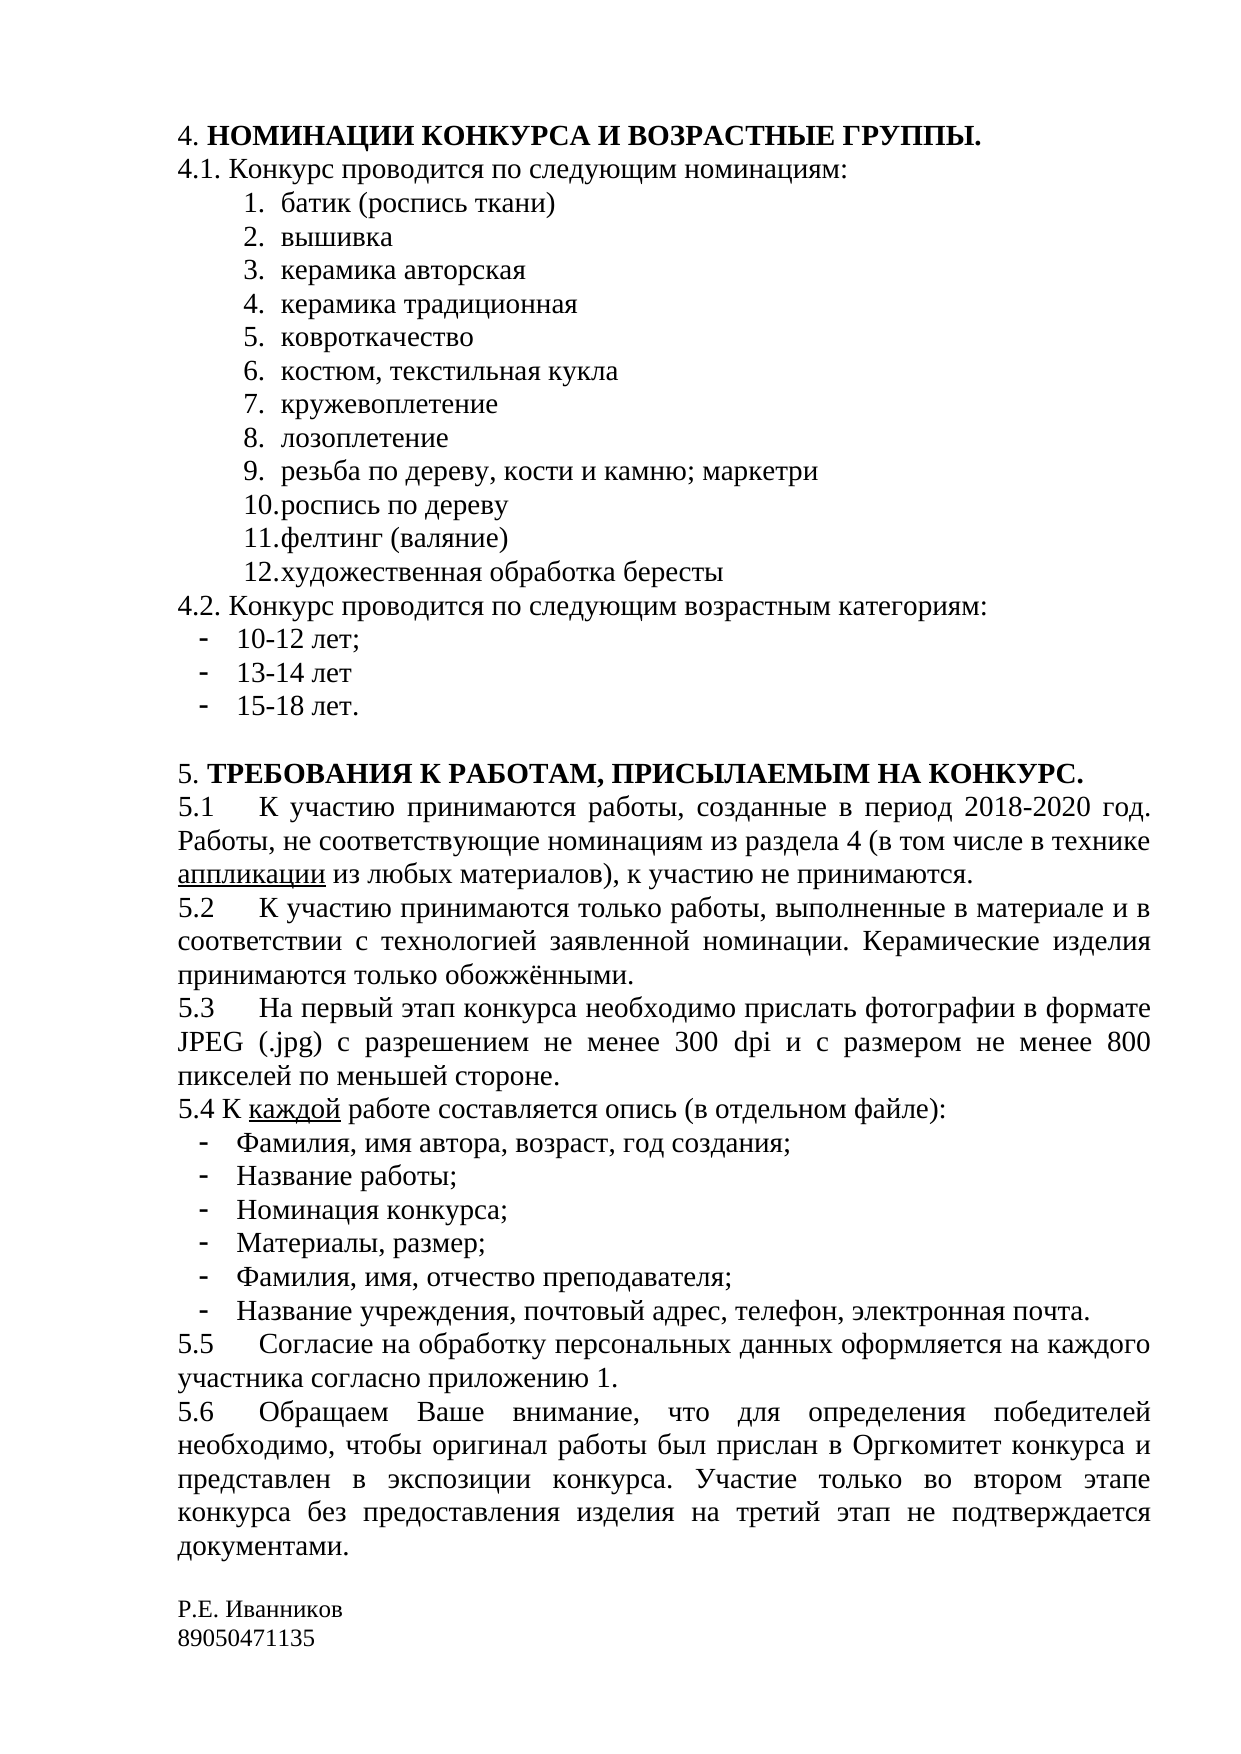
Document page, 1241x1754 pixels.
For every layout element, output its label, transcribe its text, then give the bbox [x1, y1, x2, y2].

list лозоплетение [243, 420, 1152, 453]
list ТРЕБОВАНИЯ К РАБОТАМ, ПРИСЫЛАЕМЫМ НА КОНКУРС. [177, 756, 1152, 789]
list 4.1. Конкурс проводится по следующим номинациям: [177, 152, 1152, 185]
list Обращаем Ваше внимание, что для определения победителей необходимо, чтобы оригинал работы был прислан в Оргкомитет конкурса и представлен в экспозиции конкурса. Участие только во втором этапе конкурса без предоставления изделия на третий этап не подтверждается документами. [177, 1394, 1152, 1561]
list фелтинг (валяние) [243, 521, 1152, 554]
list Материалы, размер; [199, 1226, 1152, 1259]
list 15-18 лет. [199, 688, 1152, 722]
list 10-12 лет; [199, 621, 1152, 655]
list Фамилия, имя автора, возраст, год создания; [199, 1125, 1152, 1158]
list К каждой работе составляется опись (в отдельном файле): [178, 1091, 1152, 1125]
list Фамилия, имя, отчество преподавателя; [199, 1259, 1152, 1293]
list Номинация конкурса; [199, 1192, 1152, 1226]
list К участию принимаются работы, созданные в период 2018-2020 год. Работы, не соответствующие номинациям из раздела 4 (в том числе в технике аппликации из любых материалов), к участию не принимаются. [177, 789, 1152, 890]
list костюм, текстильная кукла [243, 353, 1152, 386]
list батик (роспись ткани) [243, 185, 1152, 219]
list керамика традиционная [243, 286, 1152, 319]
list На первый этап конкурса необходимо прислать фотографии в формате JPEG (.jpg) с разрешением не менее 300 dpi и с размером не менее 800 пикселей по меньшей стороне. [177, 991, 1152, 1091]
list кружевоплетение [243, 386, 1152, 420]
list К участию принимаются только работы, выполненные в материале и в соответствии с технологией заявленной номинации. Керамические изделия принимаются только обожжёнными. [177, 890, 1152, 991]
list резьба по дереву, кости и камню; маркетри [243, 453, 1152, 487]
list Название работы; [199, 1158, 1152, 1192]
list Согласие на обработку персональных данных оформляется на каждого участника согласно приложению 1. [177, 1327, 1152, 1394]
list вышивка [243, 219, 1152, 252]
text 4.2. Конкурс проводится по следующим возрастным категориям: [177, 588, 1152, 621]
list Название учреждения, почтовый адрес, телефон, электронная почта. [199, 1293, 1152, 1327]
list керамика авторская [243, 252, 1152, 286]
list ковроткачество [243, 319, 1152, 353]
list 13-14 лет [199, 655, 1152, 688]
list роспись по дереву [243, 487, 1152, 521]
list художественная обработка бересты [243, 554, 1152, 588]
list НОМИНАЦИИ КОНКУРСА И ВОЗРАСТНЫЕ ГРУППЫ. [177, 118, 1152, 152]
